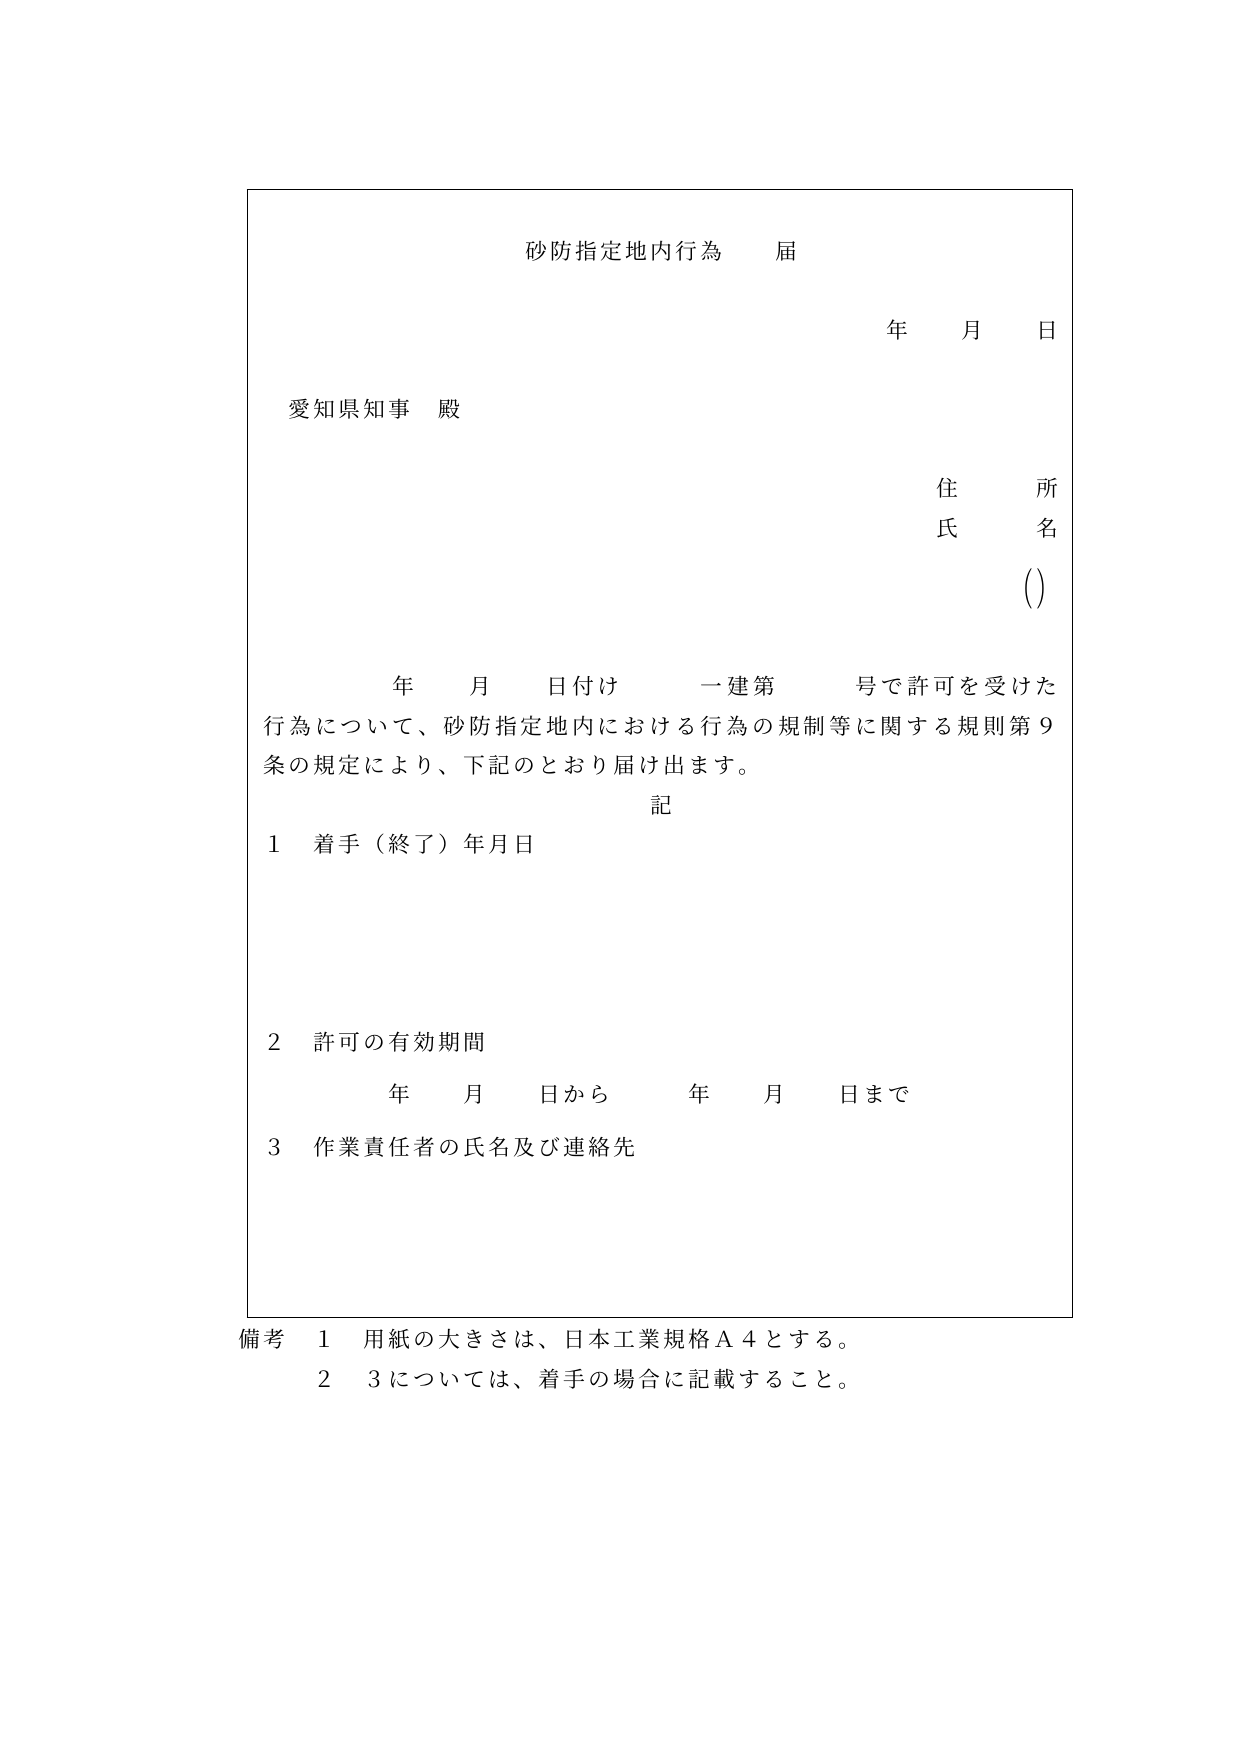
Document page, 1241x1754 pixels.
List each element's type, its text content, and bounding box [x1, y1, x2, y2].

table_header 砂防指定地内行為 着手終了 届 年 月 日 愛知県知事 殿 住 所 氏 名 （名称及び代表者氏名） 年 月 日付け 一建第 号で許可を受けた行為について、砂防指定地内における行為の規制等に関する規則第９条の規定により、下記のとおり届け出ます。 記 １ 着手（終了）年月日 ２ 許可の有効期間 年 月 日から 年 月 日まで ３ 作業責任者の氏名及び連絡先 [248, 190, 1072, 1317]
text ２ ３については、着手の場合に記載すること。 [214, 1358, 1089, 1397]
text 備考 １ 用紙の大きさは、日本工業規格Ａ４とする。 [214, 1318, 1089, 1358]
